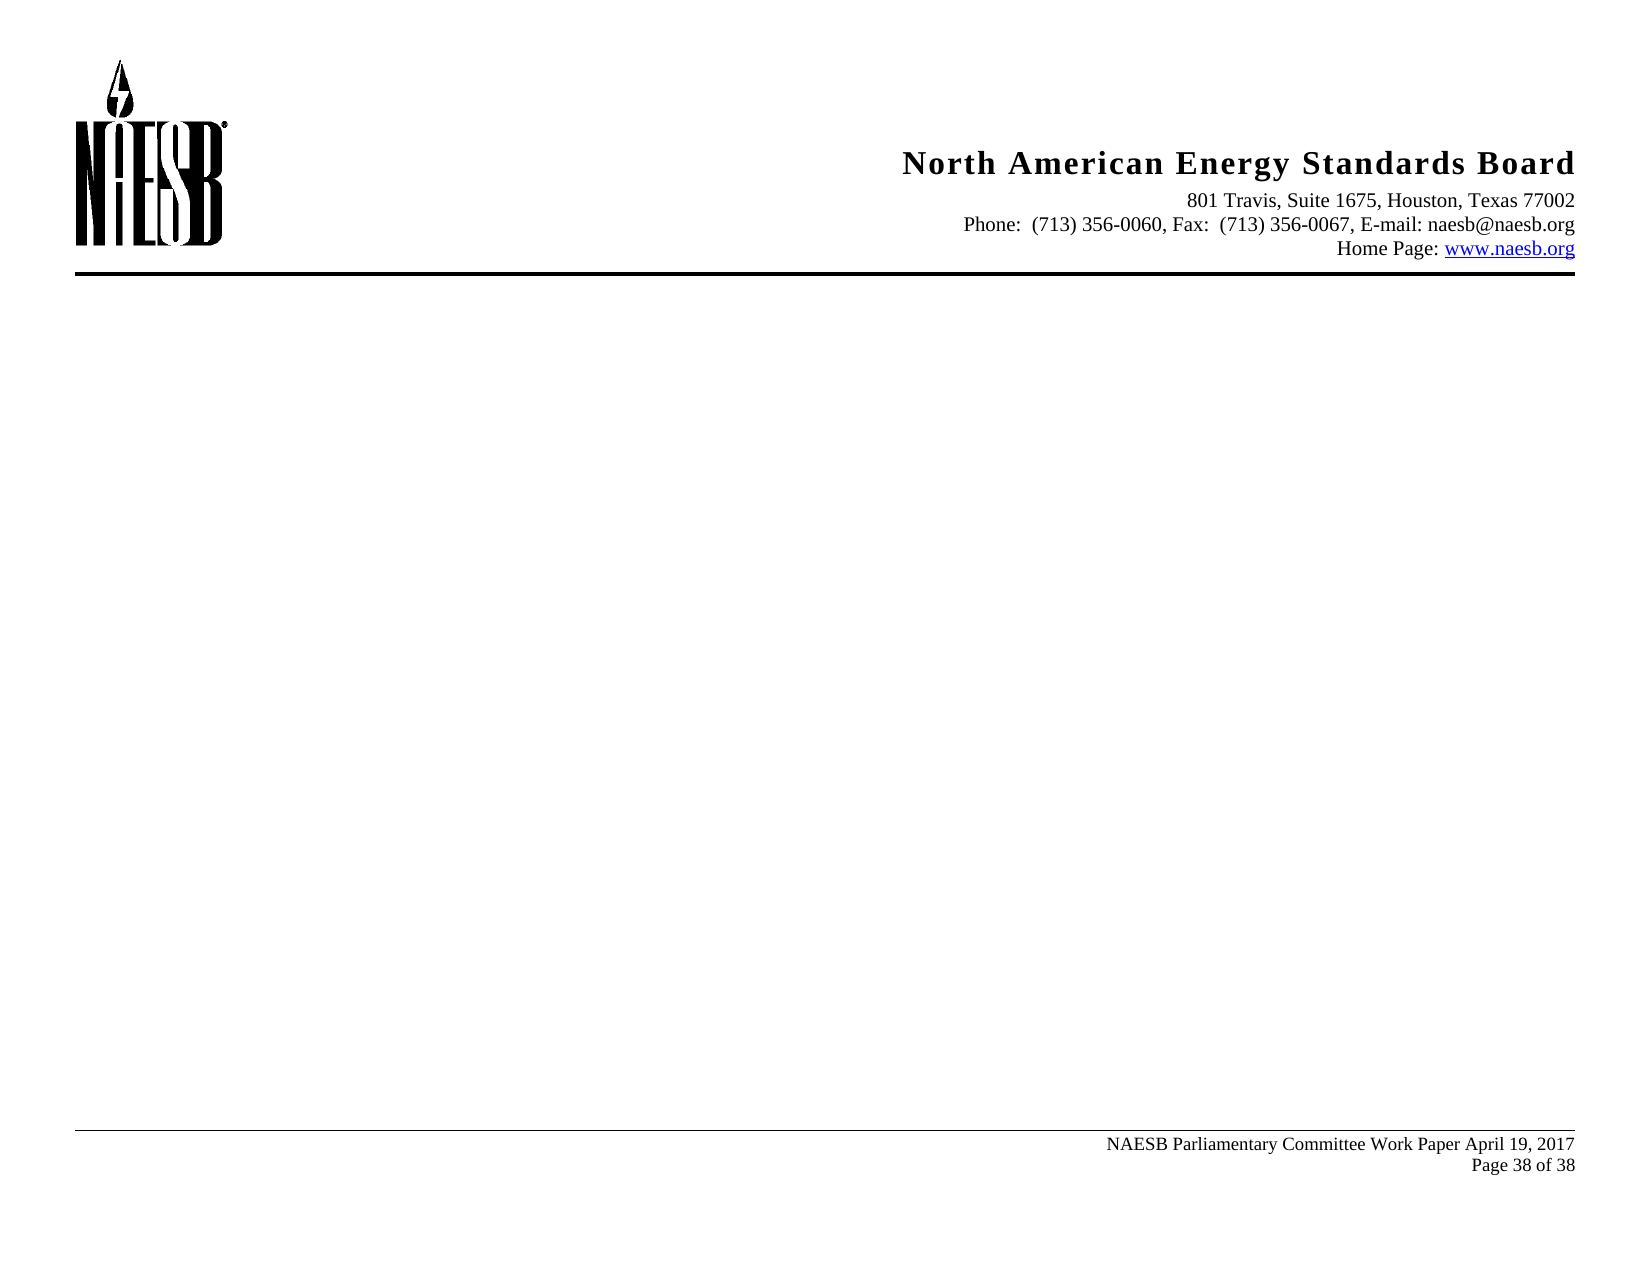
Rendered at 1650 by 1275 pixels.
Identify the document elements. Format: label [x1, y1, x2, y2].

picture [71, 60, 233, 247]
